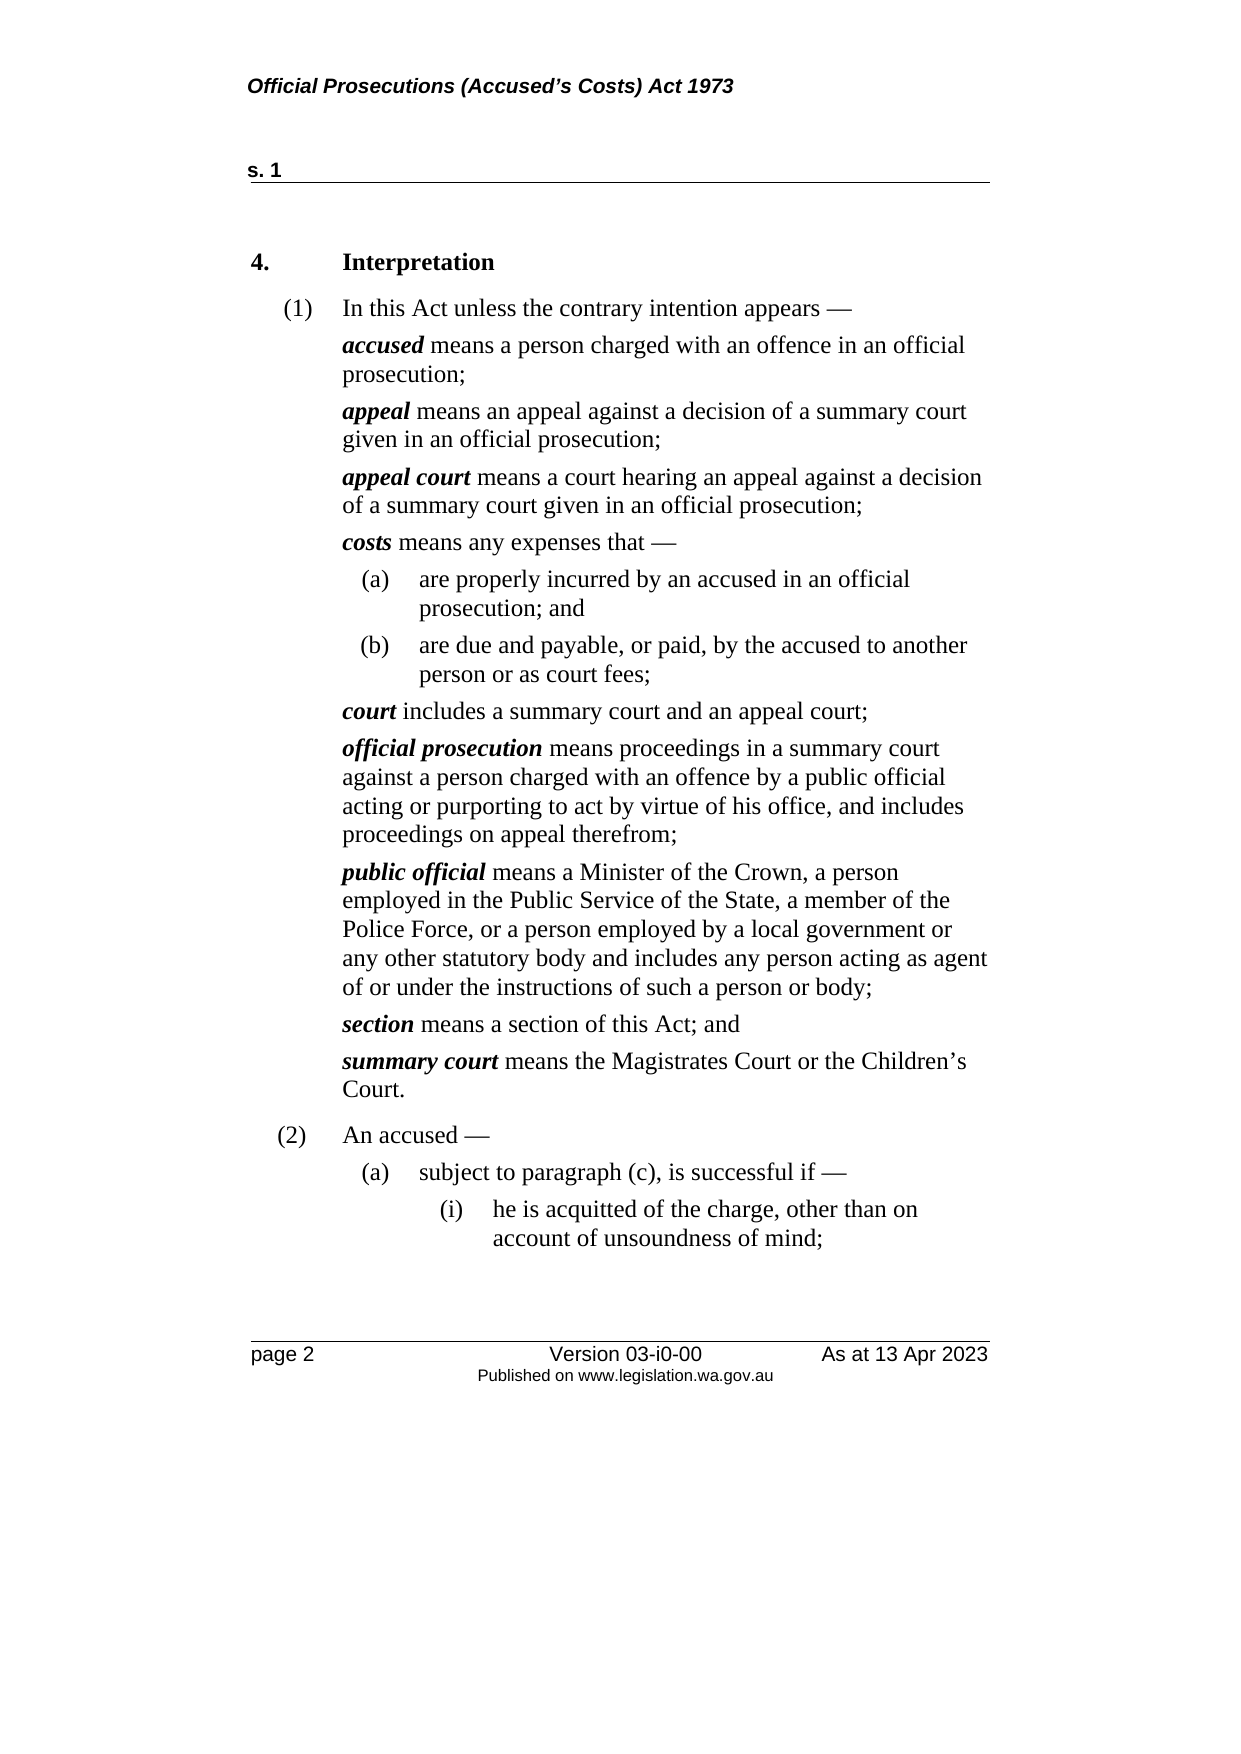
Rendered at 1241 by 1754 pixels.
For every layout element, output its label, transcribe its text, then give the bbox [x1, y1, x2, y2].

text costs means any expenses that — [251, 527, 990, 556]
text official prosecution means proceedings in a summary court against a person charged with an offence by a public official acting or purporting to act by virtue of his office, and includes proceedings on appeal therefrom; [251, 733, 990, 848]
text (2) An accused — [251, 1120, 990, 1149]
text appeal means an appeal against a decision of a summary court given in an official prosecution; [251, 396, 990, 453]
text (i) he is acquitted of the charge, other than on account of unsoundness of mind; [251, 1194, 990, 1252]
text (a) are properly incurred by an accused in an official prosecution; and [251, 564, 990, 622]
text section means a section of this Act; and [251, 1009, 990, 1037]
text (1) In this Act unless the contrary intention appears — [251, 293, 990, 322]
text (a) subject to paragraph (c), is successful if — [251, 1157, 990, 1186]
text (b) are due and payable, or paid, by the accused to another person or as court fees; [251, 630, 990, 688]
text public official means a Minister of the Crown, a person employed in the Public Service of the State, a member of the Police Force, or a person employed by a local government or any other statutory body and includes any person acting as agent of or under the instructions of such a person or body; [251, 857, 990, 1000]
text summary court means the Magistrates Court or the Children’s Court. [251, 1046, 990, 1103]
subtitle 4. Interpretation [251, 247, 990, 276]
text accused means a person charged with an offence in an official prosecution; [251, 330, 990, 387]
text court includes a summary court and an appeal court; [251, 696, 990, 725]
text appeal court means a court hearing an appeal against a decision of a summary court given in an official prosecution; [251, 462, 990, 519]
